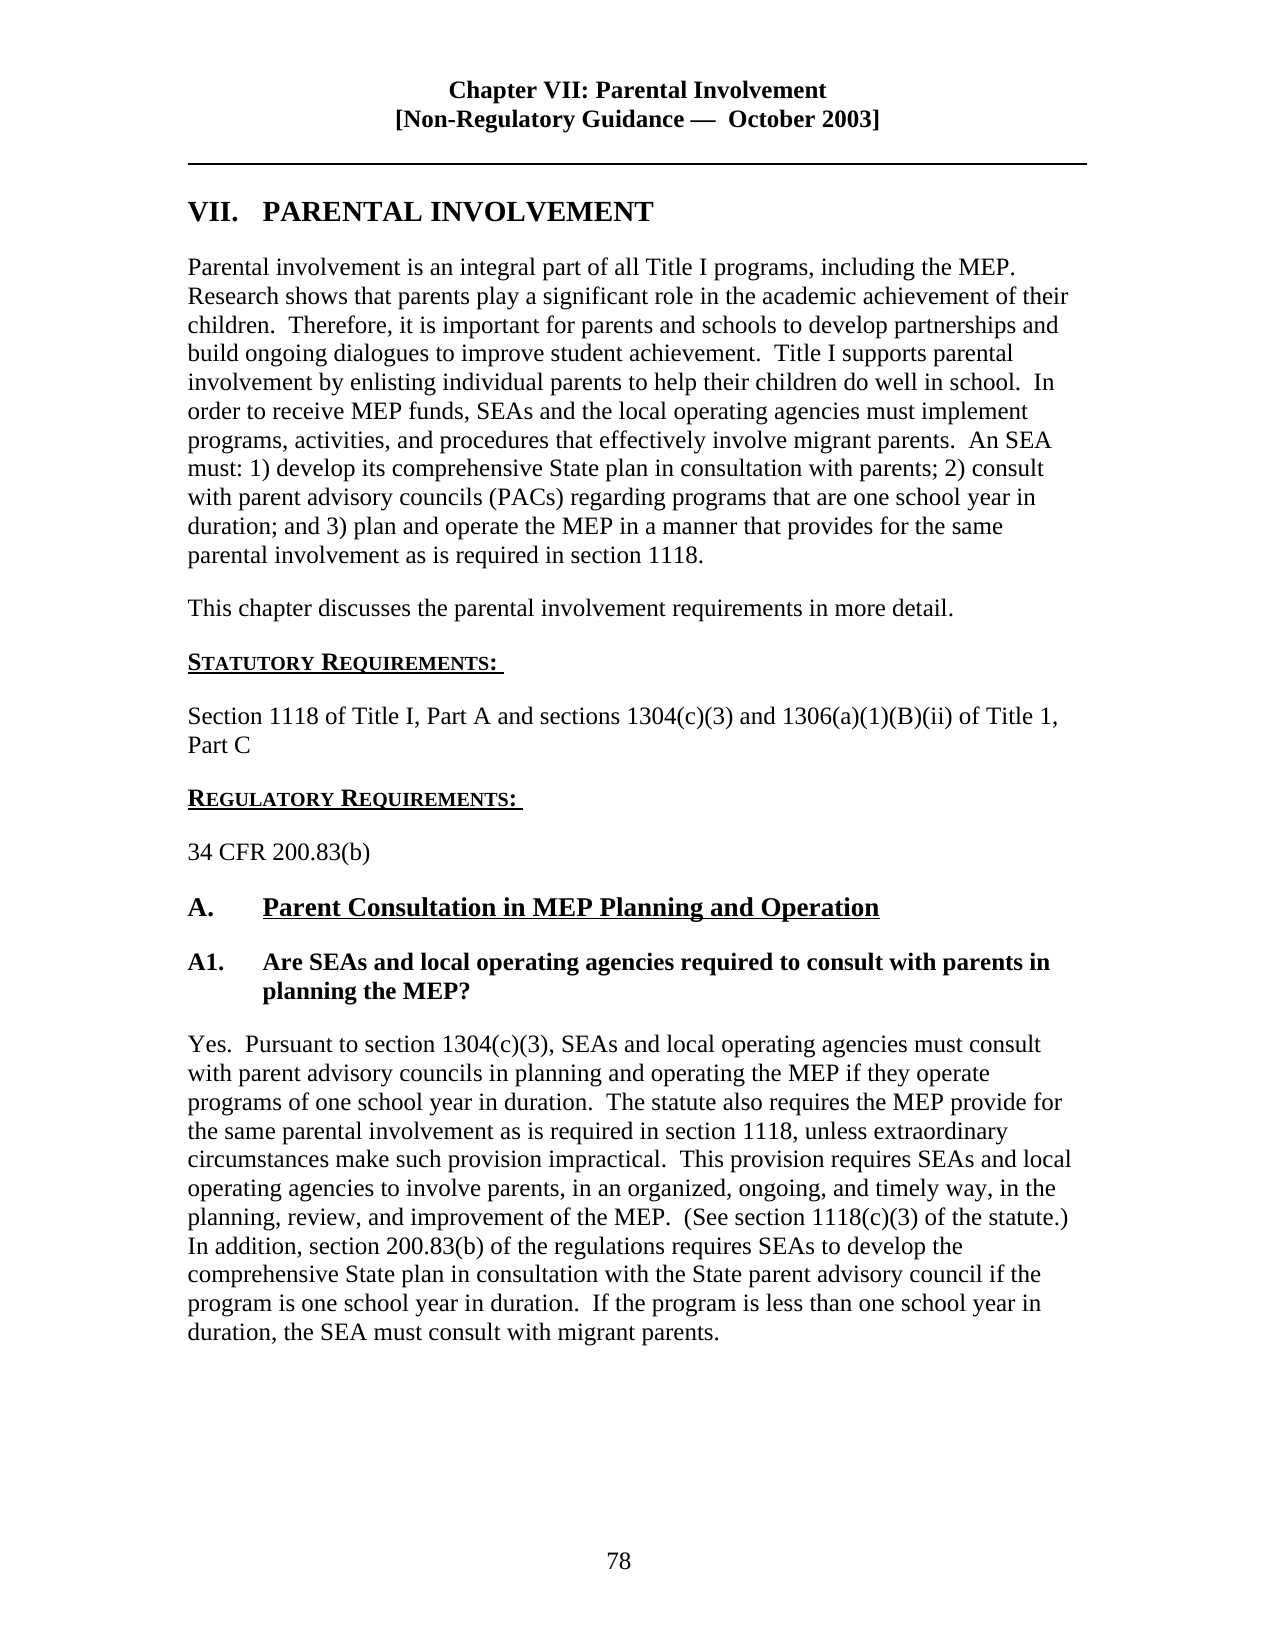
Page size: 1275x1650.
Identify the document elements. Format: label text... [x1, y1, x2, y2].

subtitle Parent Consultation in MEP Planning and Operation [187, 891, 1087, 922]
text 34 CFR 200.83(b) [187, 837, 1087, 866]
subtitle A1. Are SEAs and local operating agencies required to consult with parents in planning the MEP? [187, 947, 1087, 1004]
text Yes. Pursuant to section 1304(c)(3), SEAs and local operating agencies must consult with parent advisory councils in planning and operating the MEP if they operate programs of one school year in duration. The statute also requires the MEP provide for the same parental involvement as is required in section 1118, unless extraordinary circumstances make such provision impractical. This provision requires SEAs and local operating agencies to involve parents, in an organized, ongoing, and timely way, in the planning, review, and improvement of the MEP. (See section 1118(c)(3) of the statute.) In addition, section 200.83(b) of the regulations requires SEAs to develop the comprehensive State plan in consultation with the State parent advisory council if the program is one school year in duration. If the program is less than one school year in duration, the SEA must consult with migrant parents. [187, 1029, 1087, 1346]
subtitle Statutory Requirements: [187, 647, 1087, 676]
text This chapter discusses the parental involvement requirements in more detail. [187, 593, 1087, 622]
subtitle PARENTAL INVOLVEMENT [187, 194, 1087, 227]
text Parental involvement is an integral part of all Title I programs, including the MEP. Research shows that parents play a significant role in the academic achievement of their children. Therefore, it is important for parents and schools to develop partnerships and build ongoing dialogues to improve student achievement. Title I supports parental involvement by enlisting individual parents to help their children do well in school. In order to receive MEP funds, SEAs and the local operating agencies must implement programs, activities, and procedures that effectively involve migrant parents. An SEA must: 1) develop its comprehensive State plan in consultation with parents; 2) consult with parent advisory councils (PACs) regarding programs that are one school year in duration; and 3) plan and operate the MEP in a manner that provides for the same parental involvement as is required in section 1118. [187, 252, 1087, 568]
text Section 1118 of Title I, Part A and sections 1304(c)(3) and 1306(a)(1)(B)(ii) of Title 1, Part C [187, 701, 1087, 758]
subtitle Regulatory Requirements: [187, 783, 1087, 812]
